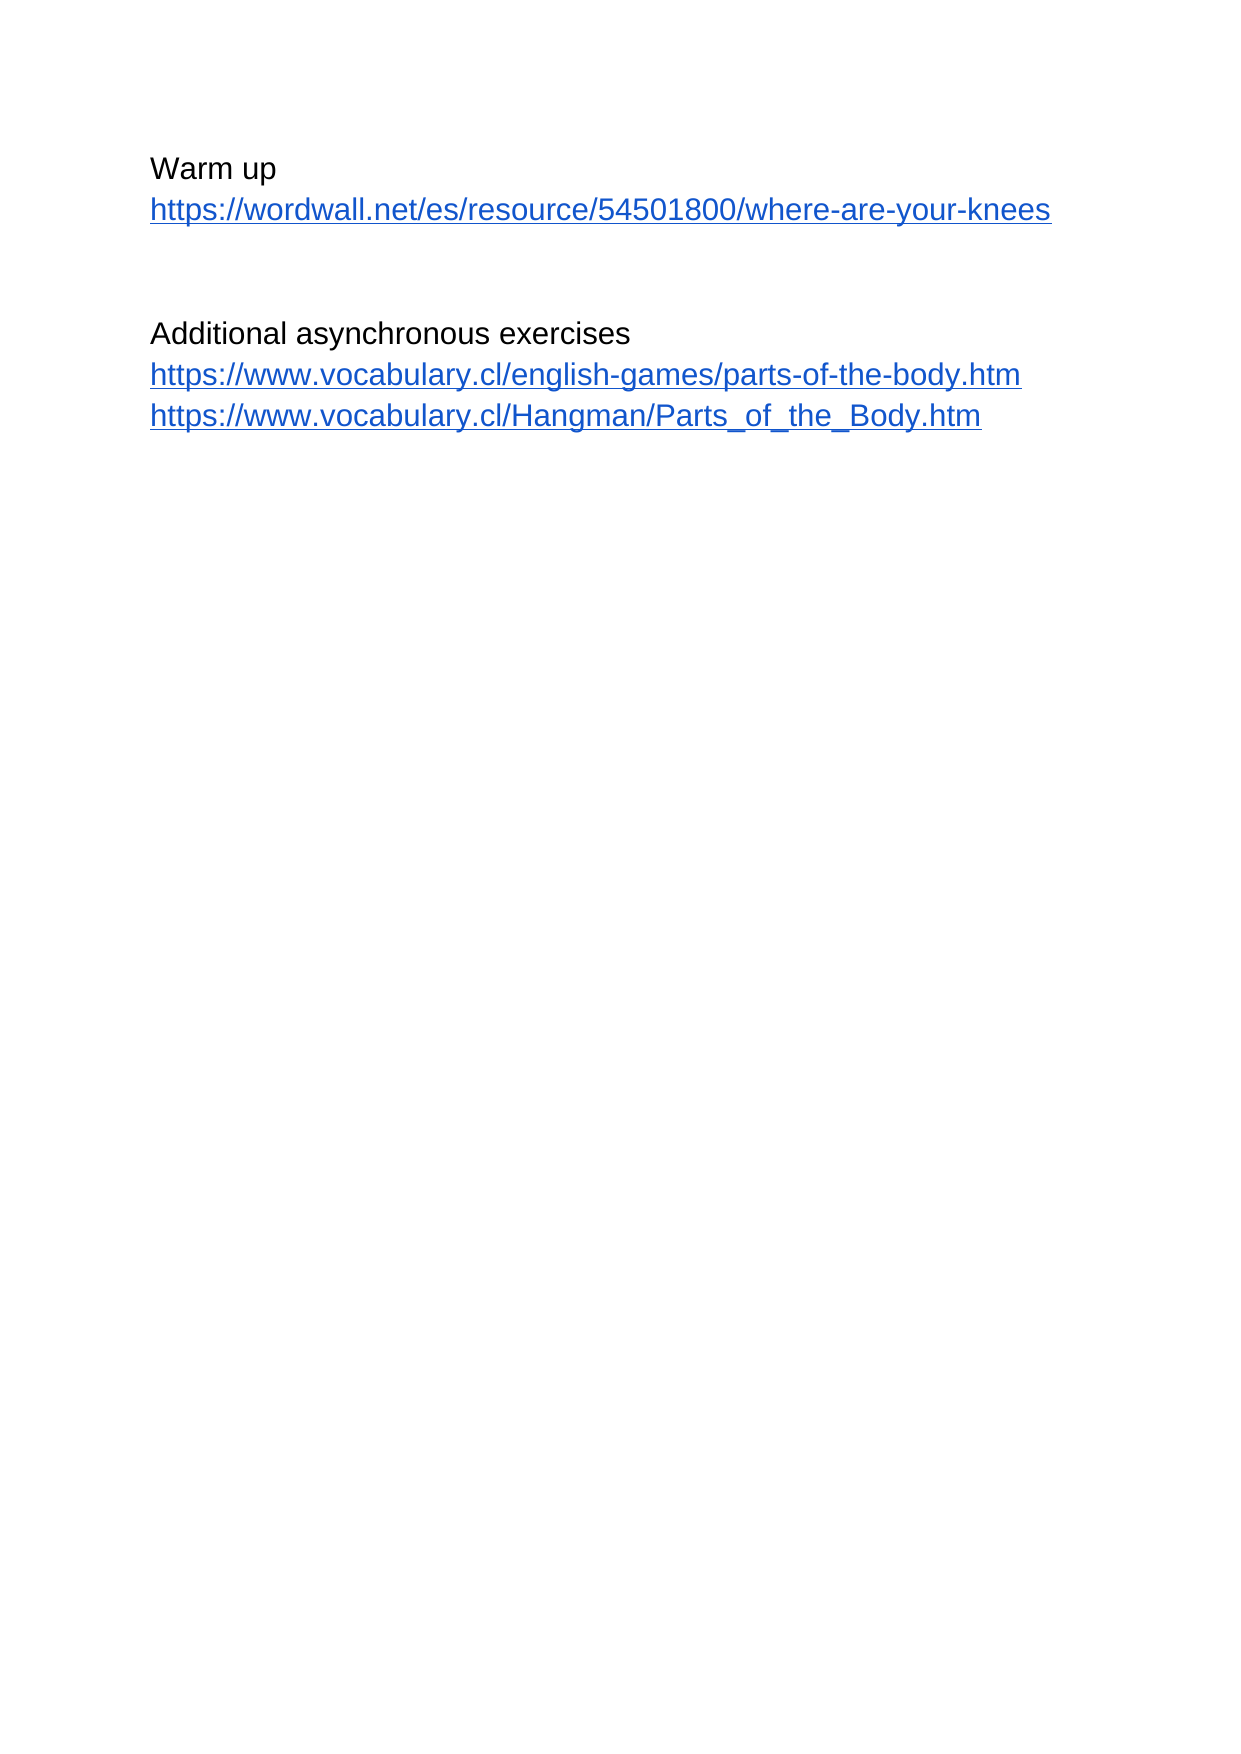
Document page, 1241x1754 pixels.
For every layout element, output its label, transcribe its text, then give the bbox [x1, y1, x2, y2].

text https://www.vocabulary.cl/english-games/parts-of-the-body.htm [150, 356, 1090, 392]
text Warm up [150, 150, 1090, 186]
text https://wordwall.net/es/resource/54501800/where-are-your-knees [150, 191, 1090, 227]
text Additional asynchronous exercises [150, 315, 1090, 351]
text https://www.vocabulary.cl/Hangman/Parts_of_the_Body.htm [150, 397, 1090, 433]
